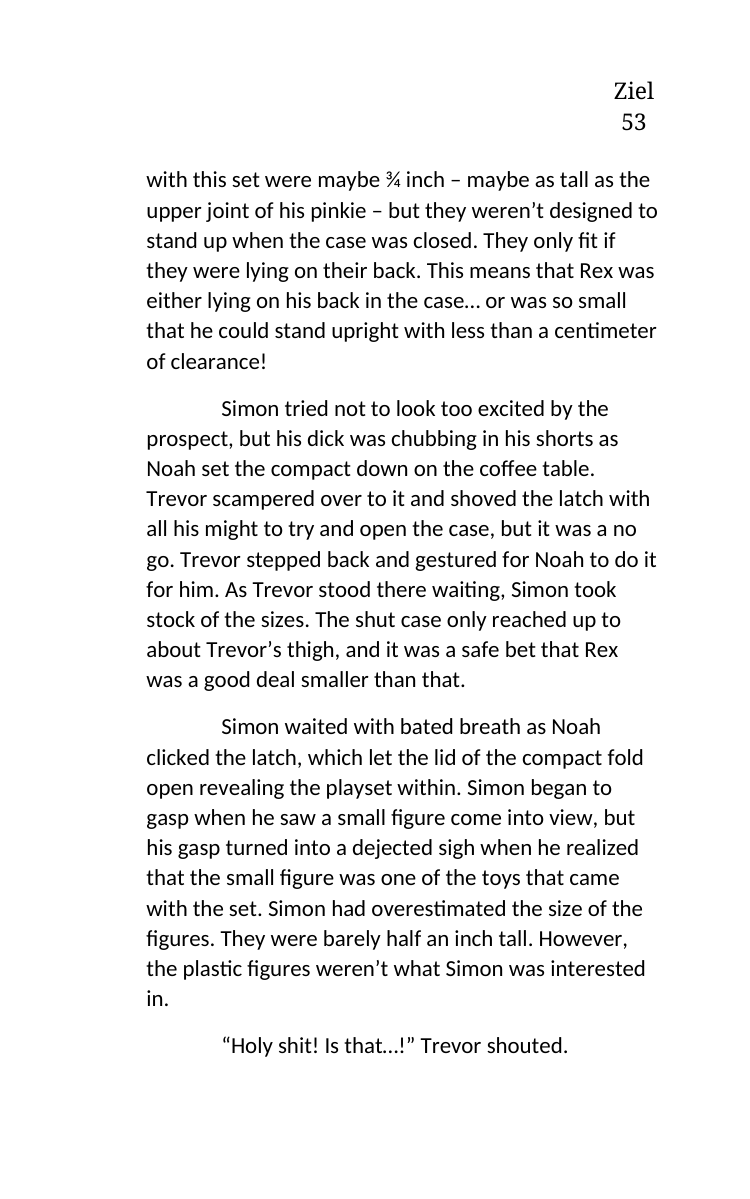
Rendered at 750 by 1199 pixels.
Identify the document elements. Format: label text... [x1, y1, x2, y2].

text Simon waited with bated breath as Noah clicked the latch, which let the lid of the compact fold open revealing the playset within. Simon began to gasp when he saw a small figure come into view, but his gasp turned into a dejected sigh when he realized that the small figure was one of the toys that came with the set. Simon had overestimated the size of the figures. They were barely half an inch tall. However, the plastic figures weren’t what Simon was interested in. [146, 712, 660, 1012]
text Simon tried not to look too excited by the prospect, but his dick was chubbing in his shorts as Noah set the compact down on the coffee table. Trevor scampered over to it and shoved the latch with all his might to try and open the case, but it was a no go. Trevor stepped back and gestured for Noah to do it for him. As Trevor stood there waiting, Simon took stock of the sizes. The shut case only reached up to about Trevor’s thigh, and it was a safe bet that Rex was a good deal smaller than that. [146, 394, 660, 693]
text “Holy shit! Is that…!” Trevor shouted. [146, 1031, 660, 1059]
